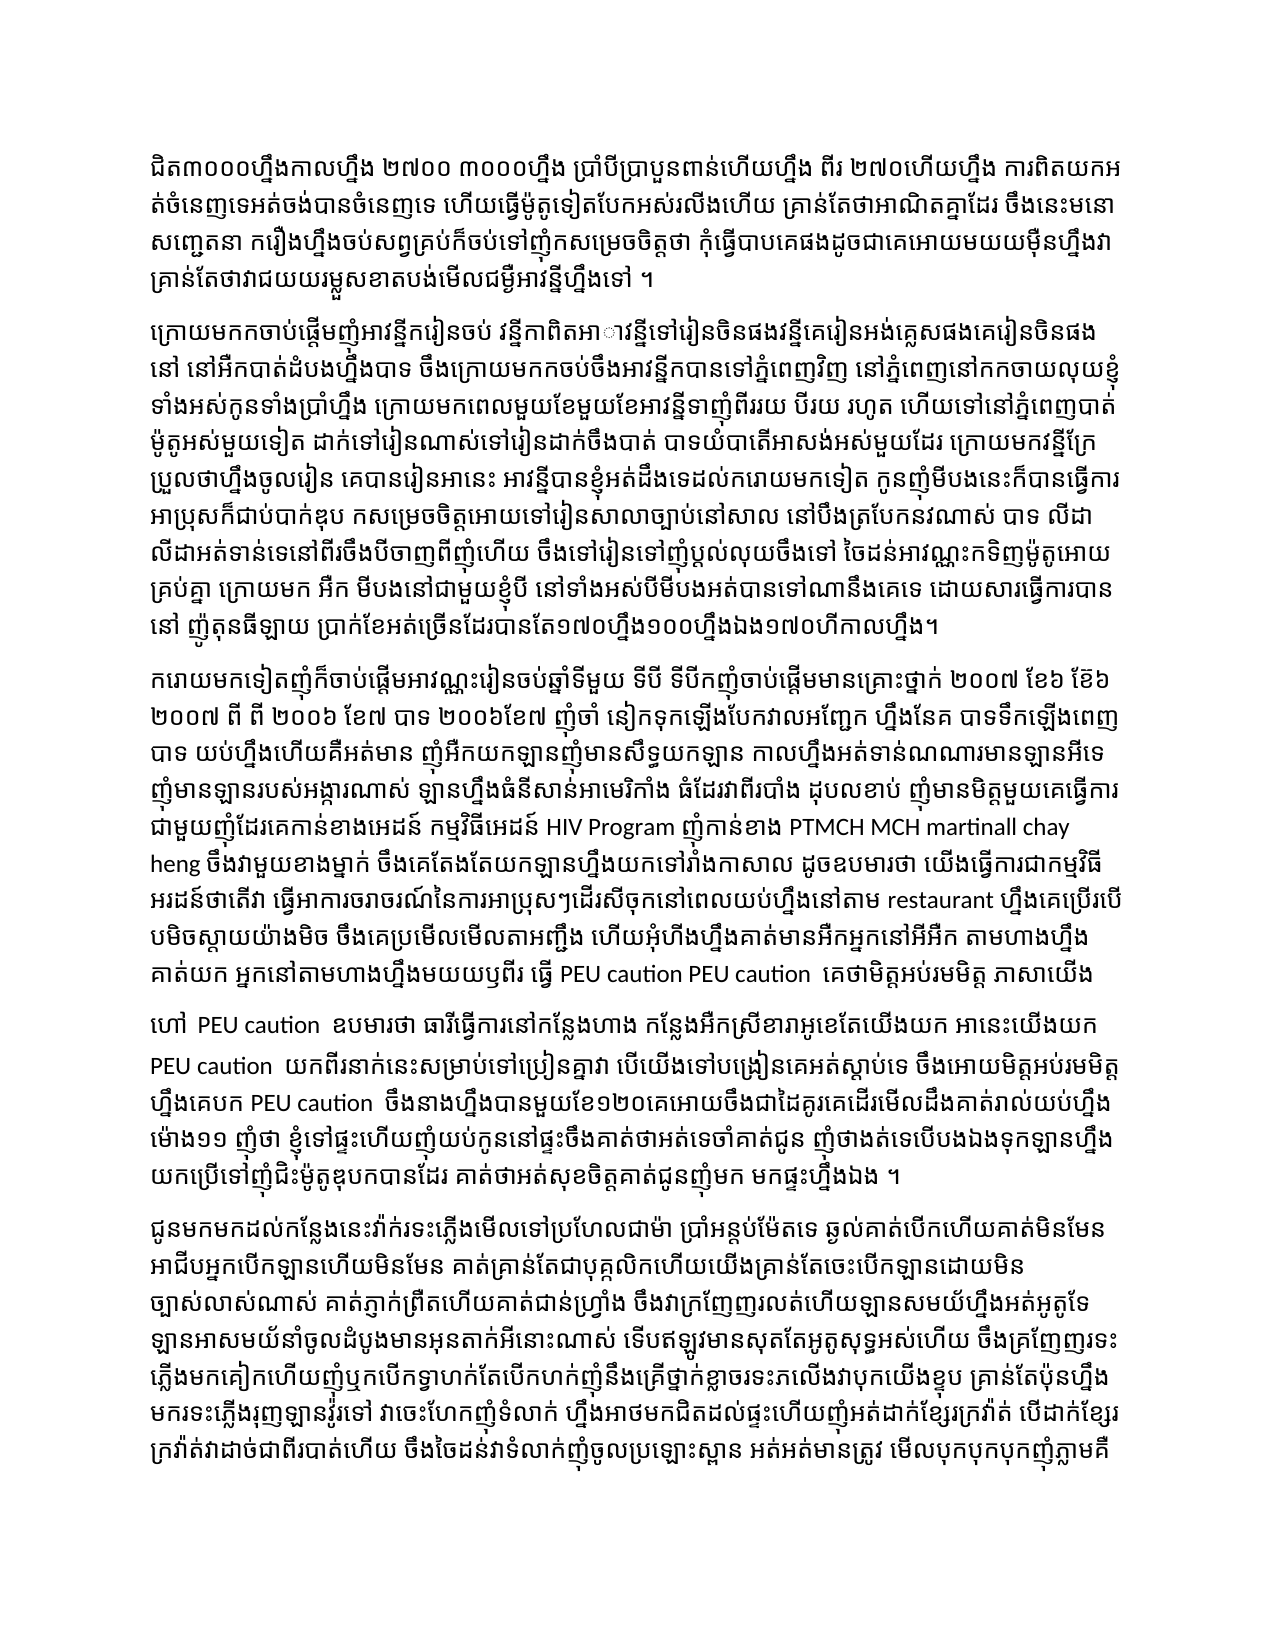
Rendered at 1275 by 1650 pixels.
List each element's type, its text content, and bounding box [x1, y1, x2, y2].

text ករោយមកទៀតញុំក៏ចាប់ផ្តើមអាវណ្ណះរៀនចប់ឆ្នាំទីមួយ ទីបី ទីបីកញុំចាប់ផ្ដើមមានគ្រោះថ្នាក់ ២០០៧ ខែ៦ ខ៊ែ៦ ២០០៧ ពី ពី ២០០៦ ខែ៧ បាទ ២០០៦ខែ៧ ញុំចាំ នៀកទុកឡើងបែកវាលអញ្ជែក ហ្នឹងនែគ បាទទឹកឡើងពេញបាទ យប់ហ្នឹងហើយគឺអត់មាន ញុំអឺកយកឡានញុំមានសឹទ្ធយកឡាន កាលហ្នឹងអត់ទាន់ណណារមានឡានអីទេ ញុំមានឡានរបស់អង្ការណាស់​ ឡានហ្នឹងធំនីសាន់អាមេរិកាំង ធំដែរវាពីរបាំង ដុបលខាប់ ញុំមានមិត្តមួយគេធ្វើការជាមួយញុំដែរគេកាន់ខាងអេដន៍ កម្មវិធីអេដន៍ HIV Program ញុំកាន់ខាង PTMCH MCH martinall chay heng ចឹងវាមួយខាងម្នាក់ ចឹងគេតែងតែយកឡានហ្នឹងយកទៅរាំងកាសាល ដូចឧបមារថា យើងធ្វើការជាកម្មវិធីអរដន៍ថាតើវា ធ្វើអាការចរាចរណ៍នៃការអាប្រុសៗដើរសីចុកនៅពេលយប់ហ្នឹងនៅតាម restaurant ហ្នឹងគេប្រើរបើបមិចស្តាយយ៉ាងមិច ចឹងគេប្រមើលមើលតាអញ្ជឹង ហើយអុំហីងហ្នឹងគាត់មានអឺកអ្នកនៅអីអឺក តាមហាងហ្នឹងគាត់យក អ្នកនៅតាមហាងហ្នឹងមយយឫពីរ ធ្វើ PEU caution PEU caution គេថាមិត្តអប់រមមិត្ត ភាសាយើងហៅ PEU caution ឧបមារថា ធារីធ្វើការនៅកន្លែងហាង កន្លែងអឺកស្រីខារាអូខេតែយើងយក អានេះយើងយក PEU caution យកពីរនាក់នេះសម្រាប់ទៅប្រៀនគ្នាវា បើយើងទៅបង្រៀនគេអត់ស្ដាប់ទេ ចឹងអោយមិត្តអប់រមមិត្ត ហ្នឹងគេបក PEU caution ចឹងនាងហ្នឹងបានមួយខែ១២០គេអោយ​ចឹងជាដៃគូរគេដើរមើលដឹងគាត់រាល់យប់ហ្នឹងម៉ោង១១ ញុំថា ខ្ញុំទៅផ្ទះហើយញុំយប់កូននៅផ្ទះចឹងគាត់ថាអត់ទេចាំគាត់ជូន ញុំថាងត់ទេបើបងឯងទុកឡានហ្នឹងយកប្រើទៅញុំជិះម៉ូតូឌុបកបានដែរ គាត់ថាអត់សុខចិត្តគាត់ជូនញុំមក មកផ្ទះហ្នឹងឯង ។ [150, 661, 1125, 1192]
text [150, 150, 1125, 294]
text ក្រោយមកកចាប់ផ្ដើមញុំអាវន្នីករៀនចប់​ វន្នីកាពិតអាាវន្នីទៅរៀនចិនផងវន្នីគេរៀនអង់គ្លេសផងគេរៀនចិនផង នៅ នៅអឺកបាត់ដំបងហ្នឹងបាទ ចឹងក្រោយមកកចប់ចឹងអាវន្នីកបានទៅភ្នំពេញវិញ នៅភ្នំពេញនៅកកចាយលុយខ្ញុំទាំងអស់កូនទាំងប្រាំហ្នឹង ក្រោយមកពេលមួយខែមួយខែអាវន្នីទាញុំពីររយ បីរយ រហូត ហើយទៅនៅភ្នំពេញបាត់ម៉ូតូអស់មួយទៀត ដាក់ទៅរៀនណាស់ទៅរៀនដាក់ចឹងបាត់ បាទយំបាតើអាសង់អស់មួយដែរ ក្រោយមកវន្នីក្រែប្រួលថាហ្នឹងចូលរៀន គេបានរៀនអានេះ អាវន្នីបានខ្ញុំអត់ដឹងទេដល់ករោយមកទៀត កូនញុំមីបងនេះក៏បានធ្វើការអាប្រុសក៏ជាប់បាក់ឌុប កសម្រេចចិត្តអោយទៅរៀនសាលាច្បាប់នៅសាល នៅបឹងត្របែកនវណាស់ បាទ លីដា លីដាអត់ទាន់ទេនៅពីរចឹង​បីចាញពីញុំហើយ ចឹងទៅរៀនទៅញុំប្ដល់លុយចឹងទៅ ចៃដន់អាវណ្ណះកទិញម៉ូតូអោយគ្រប់គ្នា ក្រោយមក អឺក មីបងនៅជាមួយខ្ញុំបី នៅទាំងអស់បីមីបងអត់បានទៅណានឹងគេទេ ដោយសារធ្វើការបាននៅ ញ៉ូតុនធីឡាយ ប្រាក់ខែអត់ច្រើនដែរបានតែ១៧០ហ្នឹង១០០ហ្នឹងឯង១៧០ហីកាលហ្នឹង។ [150, 314, 1125, 642]
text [150, 1211, 1125, 1466]
